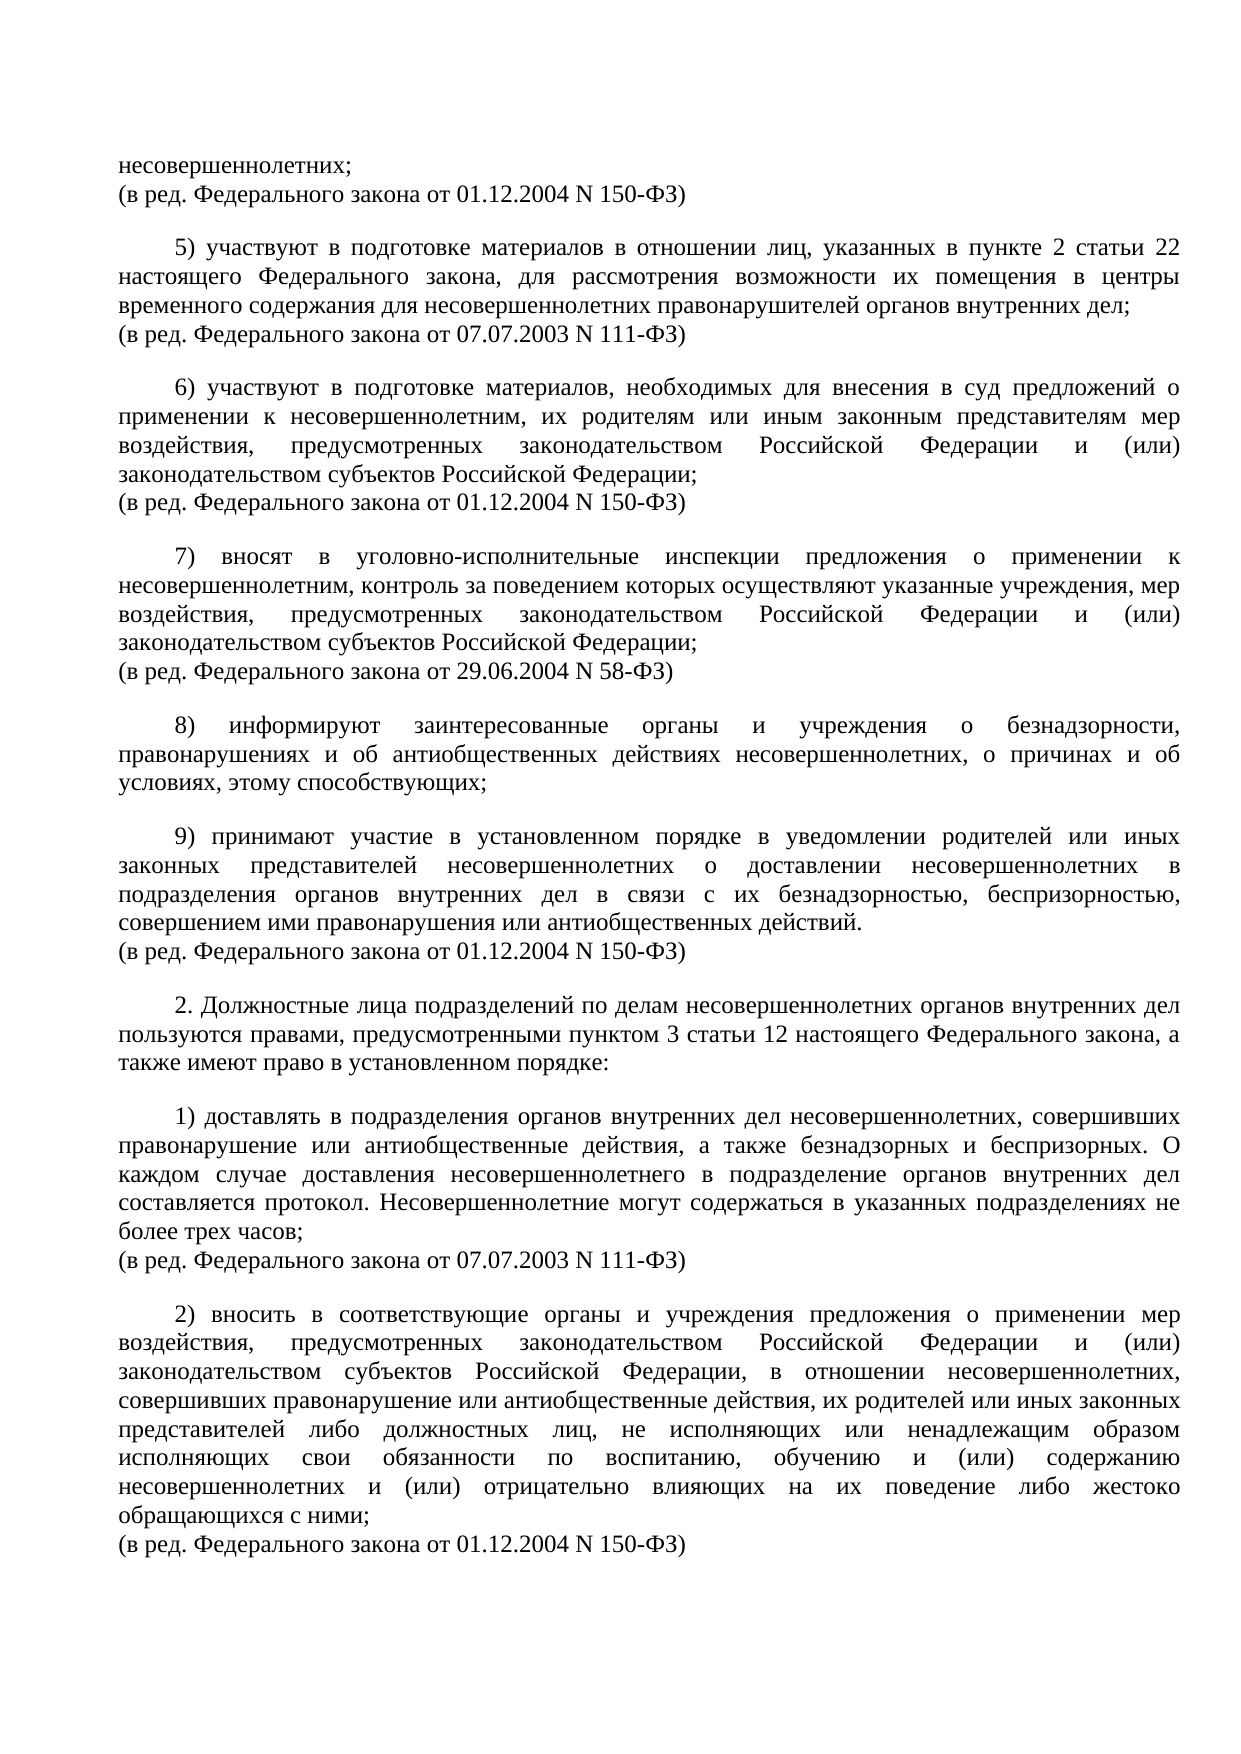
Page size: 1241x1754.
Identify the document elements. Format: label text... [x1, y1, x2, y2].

text (в ред. Федерального закона от 01.12.2004 N 150-ФЗ) [118, 487, 1181, 516]
text (в ред. Федерального закона от 29.06.2004 N 58-ФЗ) [118, 656, 1181, 685]
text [118, 150, 1181, 179]
text 7) вносят в уголовно-исполнительные инспекции предложения о применении к несовершеннолетним, контроль за поведением которых осуществляют указанные учреждения, мер воздействия, предусмотренных законодательством Российской Федерации и (или) законодательством субъектов Российской Федерации; [118, 541, 1181, 656]
text (в ред. Федерального закона от 07.07.2003 N 111-ФЗ) [118, 319, 1181, 347]
text (в ред. Федерального закона от 01.12.2004 N 150-ФЗ) [118, 1529, 1181, 1557]
text (в ред. Федерального закона от 01.12.2004 N 150-ФЗ) [118, 179, 1181, 207]
text 1) доставлять в подразделения органов внутренних дел несовершеннолетних, совершивших правонарушение или антиобщественные действия, а также безнадзорных и беспризорных. О каждом случае доставления несовершеннолетнего в подразделение органов внутренних дел составляется протокол. Несовершеннолетние могут содержаться в указанных подразделениях не более трех часов; [118, 1101, 1181, 1245]
text 2) вносить в соответствующие органы и учреждения предложения о применении мер воздействия, предусмотренных законодательством Российской Федерации и (или) законодательством субъектов Российской Федерации, в отношении несовершеннолетних, совершивших правонарушение или антиобщественные действия, их родителей или иных законных представителей либо должностных лиц, не исполняющих или ненадлежащим образом исполняющих свои обязанности по воспитанию, обучению и (или) содержанию несовершеннолетних и (или) отрицательно влияющих на их поведение либо жестоко обращающихся с ними; [118, 1299, 1181, 1529]
text 5) участвуют в подготовке материалов в отношении лиц, указанных в пункте 2 статьи 22 настоящего Федерального закона, для рассмотрения возможности их помещения в центры временного содержания для несовершеннолетних правонарушителей органов внутренних дел; [118, 232, 1181, 319]
text 2. Должностные лица подразделений по делам несовершеннолетних органов внутренних дел пользуются правами, предусмотренными пунктом 3 статьи 12 настоящего Федерального закона, а также имеют право в установленном порядке: [118, 990, 1181, 1076]
text 9) принимают участие в установленном порядке в уведомлении родителей или иных законных представителей несовершеннолетних о доставлении несовершеннолетних в подразделения органов внутренних дел в связи с их безнадзорностью, беспризорностью, совершением ими правонарушения или антиобщественных действий. [118, 821, 1181, 936]
text (в ред. Федерального закона от 01.12.2004 N 150-ФЗ) [118, 936, 1181, 965]
text (в ред. Федерального закона от 07.07.2003 N 111-ФЗ) [118, 1245, 1181, 1274]
text 6) участвуют в подготовке материалов, необходимых для внесения в суд предложений о применении к несовершеннолетним, их родителям или иным законным представителям мер воздействия, предусмотренных законодательством Российской Федерации и (или) законодательством субъектов Российской Федерации; [118, 372, 1181, 487]
text 8) информируют заинтересованные органы и учреждения о безнадзорности, правонарушениях и об антиобщественных действиях несовершеннолетних, о причинах и об условиях, этому способствующих; [118, 710, 1181, 796]
